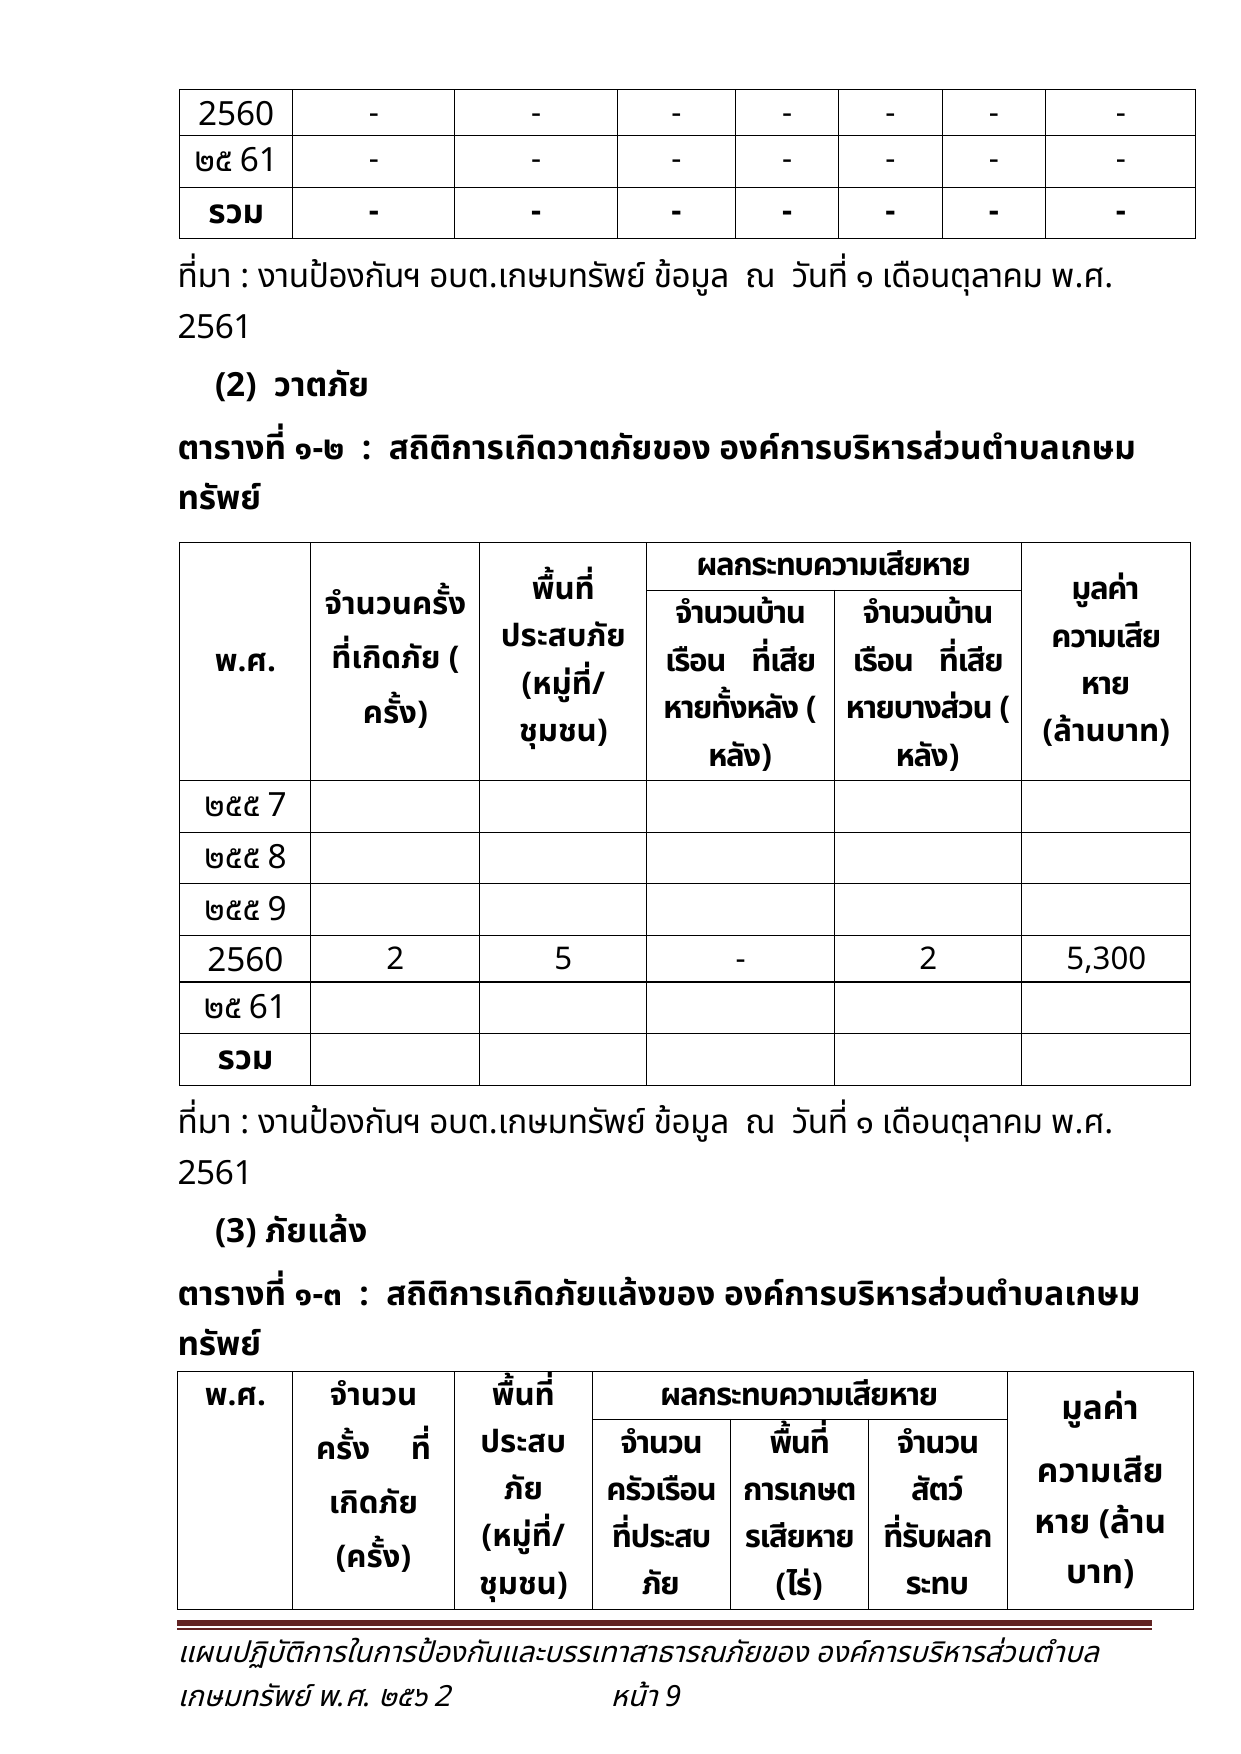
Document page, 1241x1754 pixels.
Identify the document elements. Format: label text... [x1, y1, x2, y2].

table_header มูลค่า ความเสียหาย (ล้านบาท) [1008, 1372, 1193, 1609]
table_cell [311, 1034, 479, 1084]
table_cell [480, 1034, 646, 1084]
text (2) วาตภัย [177, 360, 1152, 411]
text ตารางที่ ๑-๓ : สถิติการเกิดภัยแล้งของ องค์การบริหารส่วนตำบลเกษมทรัพย์ [177, 1270, 1152, 1371]
table_cell [480, 833, 646, 883]
table_cell [835, 781, 1021, 832]
table_cell - [1046, 90, 1195, 135]
table_cell - [943, 188, 1045, 238]
table_cell จำนวนบ้านเรือน ที่เสียหายบางส่วน (หลัง) [835, 591, 1021, 780]
table_cell 2 [835, 936, 1021, 981]
table_cell [1022, 1034, 1190, 1084]
table_cell [1022, 983, 1190, 1033]
table_cell [480, 884, 646, 935]
table_header ผลกระทบความเสียหาย [647, 543, 1021, 590]
text ที่มา : งานป้องกันฯ อบต.เกษมทรัพย์ ข้อมูล ณ วันที่ ๑ เดือนตุลาคม พ.ศ. 2561 [177, 252, 1152, 348]
table_cell [1022, 833, 1190, 883]
table_cell ๒๕๕7 [180, 781, 310, 832]
table_cell รวม [180, 1034, 310, 1084]
table_cell [311, 983, 479, 1033]
table_cell - [293, 136, 454, 187]
table_cell จำนวนบ้านเรือน ที่เสียหายทั้งหลัง (หลัง) [647, 591, 834, 780]
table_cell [731, 1420, 868, 1609]
table_cell [835, 1034, 1021, 1084]
table_cell ๒๕61 [180, 136, 292, 187]
table_cell 2 [311, 936, 479, 981]
table_cell - [736, 136, 838, 187]
table_cell [480, 781, 646, 832]
table_cell - [455, 90, 617, 135]
table_cell - [618, 90, 735, 135]
table_cell 2560 [180, 90, 292, 135]
table_cell - [293, 90, 454, 135]
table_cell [593, 1420, 730, 1609]
table_cell [1022, 781, 1190, 832]
table_cell 2560 [180, 936, 310, 981]
table_cell [835, 884, 1021, 935]
table_cell - [647, 936, 834, 981]
table_header ผลกระทบความเสียหาย [593, 1372, 1007, 1419]
table_cell - [736, 90, 838, 135]
text (3) ภัยแล้ง [177, 1207, 1152, 1257]
table_cell - [839, 90, 942, 135]
table_cell [480, 983, 646, 1033]
table_header พ.ศ. [178, 1372, 292, 1609]
table_cell [835, 983, 1021, 1033]
table_cell [311, 781, 479, 832]
table_cell 5 [480, 936, 646, 981]
table_header พื้นที่ประสบภัย (หมู่ที่/ชุมชน) [480, 543, 646, 780]
table_cell [647, 983, 834, 1033]
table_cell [869, 1420, 1007, 1609]
table_cell - [839, 188, 942, 238]
table_cell - [455, 136, 617, 187]
table_cell [647, 781, 834, 832]
table_cell - [618, 136, 735, 187]
table_cell รวม [180, 188, 292, 238]
table_cell [647, 1034, 834, 1084]
text ตารางที่ ๑-๒ : สถิติการเกิดวาตภัยของ องค์การบริหารส่วนตำบลเกษมทรัพย์ [177, 423, 1152, 524]
table_header จำนวนครั้ง ที่เกิดภัย (ครั้ง) [293, 1372, 454, 1609]
table_cell [311, 833, 479, 883]
table_header จำนวนครั้ง ที่เกิดภัย (ครั้ง) [311, 543, 479, 780]
table_cell - [943, 136, 1045, 187]
table_cell ๒๕61 [180, 983, 310, 1033]
table_cell 5,300 [1022, 936, 1190, 981]
table_cell - [293, 188, 454, 238]
table_cell [1022, 884, 1190, 935]
text ที่มา : งานป้องกันฯ อบต.เกษมทรัพย์ ข้อมูล ณ วันที่ ๑ เดือนตุลาคม พ.ศ. 2561 [177, 1098, 1152, 1194]
table_cell [311, 884, 479, 935]
table_header พ.ศ. [180, 543, 310, 780]
table_cell - [943, 90, 1045, 135]
table_cell [647, 833, 834, 883]
table_cell - [839, 136, 942, 187]
table_cell - [618, 188, 735, 238]
table_header พื้นที่ ประสบภัย (หมู่ที่/ชุมชน) [455, 1372, 592, 1609]
table_cell [835, 833, 1021, 883]
table_cell - [1046, 136, 1195, 187]
table_cell - [1046, 188, 1195, 238]
table_cell ๒๕๕9 [180, 884, 310, 935]
table_cell [647, 884, 834, 935]
table_cell ๒๕๕8 [180, 833, 310, 883]
table_header มูลค่า ความเสียหาย (ล้านบาท) [1022, 543, 1190, 780]
table_cell - [455, 188, 617, 238]
table_cell - [736, 188, 838, 238]
